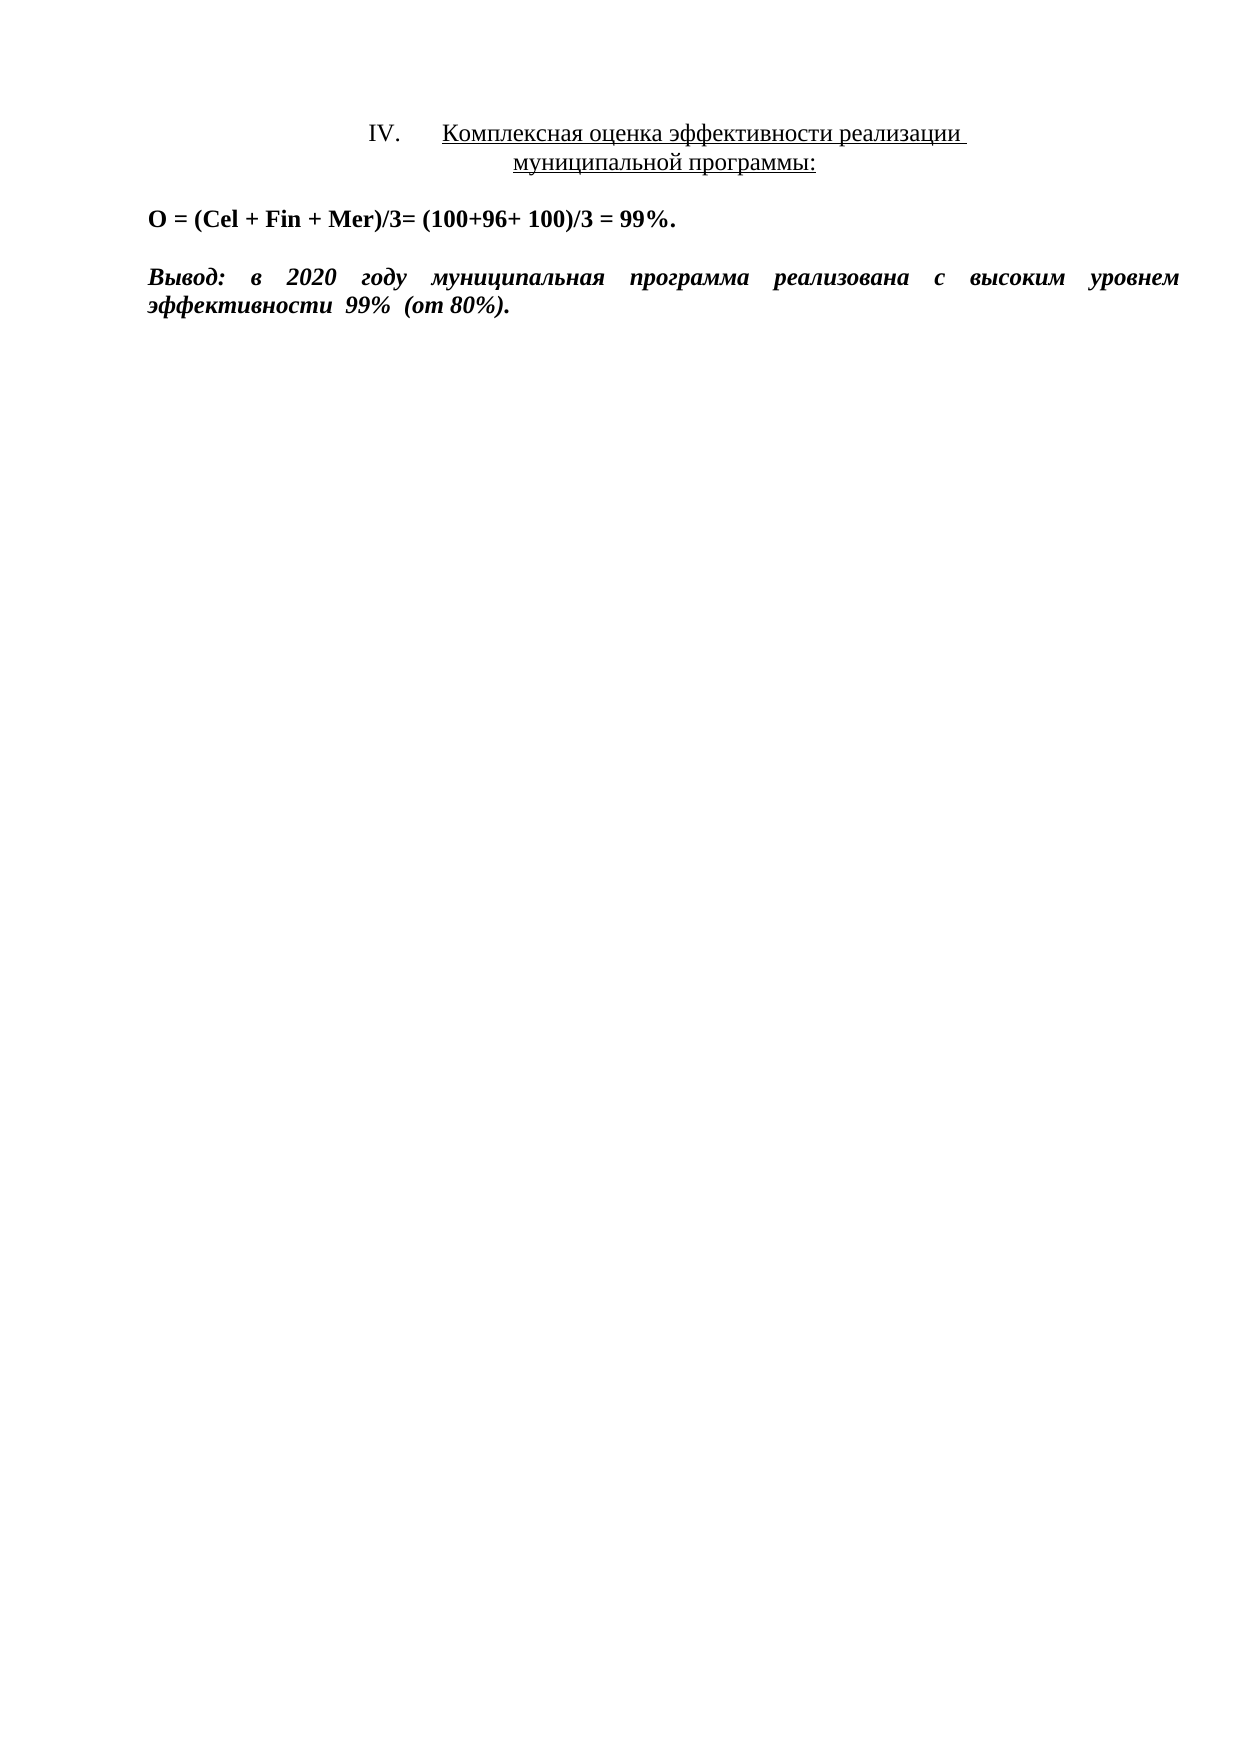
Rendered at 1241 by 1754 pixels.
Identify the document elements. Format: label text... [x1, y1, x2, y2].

text O = (Cel + Fin + Mer)/3= (100+96+ 100)/3 = 99%. [148, 204, 1181, 233]
list Комплексная оценка эффективности реализации [148, 118, 1181, 147]
list Вывод: в 2020 году муниципальная программа реализована с высоким уровнем эффективности 99% (от 80%). [148, 262, 1181, 319]
list муниципальной программы: [148, 147, 1181, 176]
